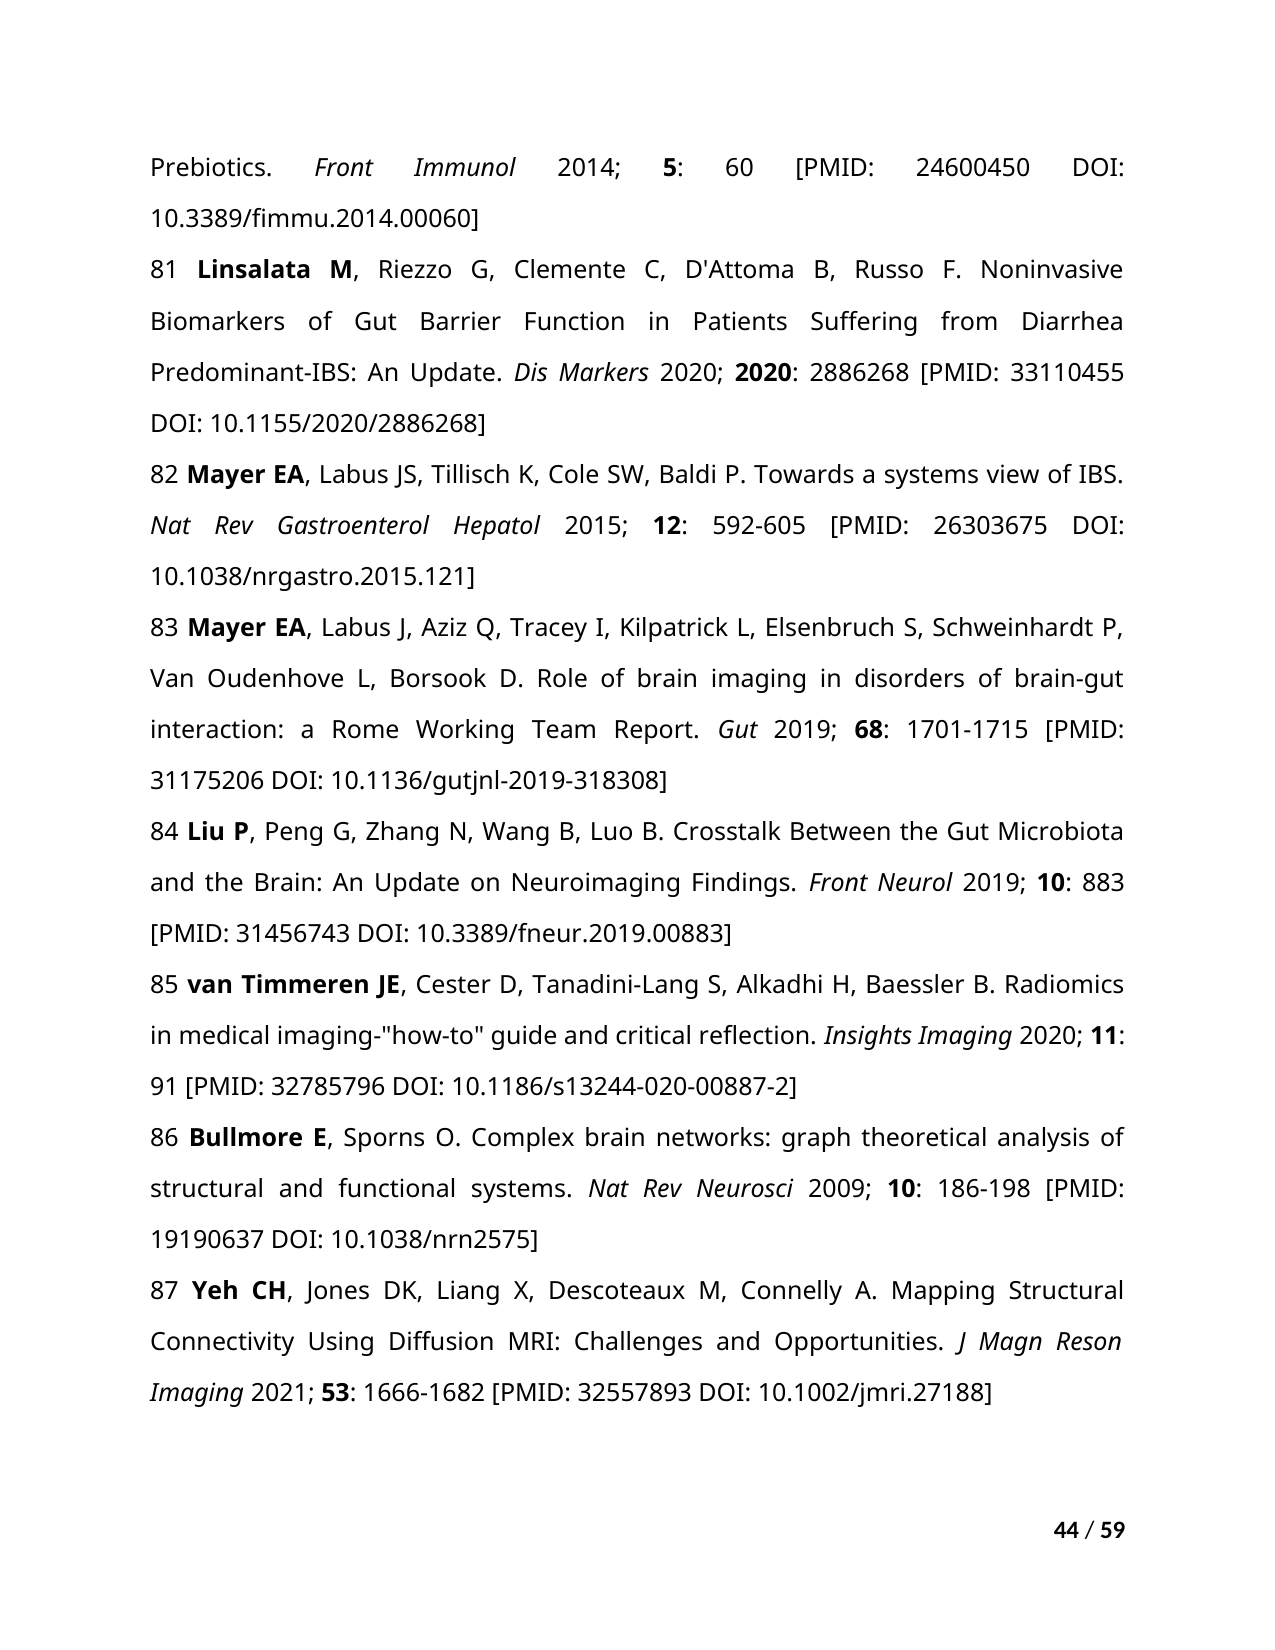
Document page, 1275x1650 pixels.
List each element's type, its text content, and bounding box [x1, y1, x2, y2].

text 86 Bullmore E, Sporns O. Complex brain networks: graph theoretical analysis of structural and functional systems. Nat Rev Neurosci 2009; 10: 186-198 [PMID: 19190637 DOI: 10.1038/nrn2575] [150, 1120, 1125, 1256]
text 84 Liu P, Peng G, Zhang N, Wang B, Luo B. Crosstalk Between the Gut Microbiota and the Brain: An Update on Neuroimaging Findings. Front Neurol 2019; 10: 883 [PMID: 31456743 DOI: 10.3389/fneur.2019.00883] [150, 813, 1125, 950]
text 87 Yeh CH, Jones DK, Liang X, Descoteaux M, Connelly A. Mapping Structural Connectivity Using Diffusion MRI: Challenges and Opportunities. J Magn Reson Imaging 2021; 53: 1666-1682 [PMID: 32557893 DOI: 10.1002/jmri.27188] [150, 1273, 1125, 1409]
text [150, 150, 1125, 235]
text 83 Mayer EA, Labus J, Aziz Q, Tracey I, Kilpatrick L, Elsenbruch S, Schweinhardt P, Van Oudenhove L, Borsook D. Role of brain imaging in disorders of brain-gut interaction: a Rome Working Team Report. Gut 2019; 68: 1701-1715 [PMID: 31175206 DOI: 10.1136/gutjnl-2019-318308] [150, 609, 1125, 797]
text 81 Linsalata M, Riezzo G, Clemente C, D'Attoma B, Russo F. Noninvasive Biomarkers of Gut Barrier Function in Patients Suffering from Diarrhea Predominant-IBS: An Update. Dis Markers 2020; 2020: 2886268 [PMID: 33110455 DOI: 10.1155/2020/2886268] [150, 252, 1125, 439]
text 85 van Timmeren JE, Cester D, Tanadini-Lang S, Alkadhi H, Baessler B. Radiomics in medical imaging-"how-to" guide and critical reflection. Insights Imaging 2020; 11: 91 [PMID: 32785796 DOI: 10.1186/s13244-020-00887-2] [150, 967, 1125, 1103]
text 82 Mayer EA, Labus JS, Tillisch K, Cole SW, Baldi P. Towards a systems view of IBS. Nat Rev Gastroenterol Hepatol 2015; 12: 592-605 [PMID: 26303675 DOI: 10.1038/nrgastro.2015.121] [150, 456, 1125, 592]
